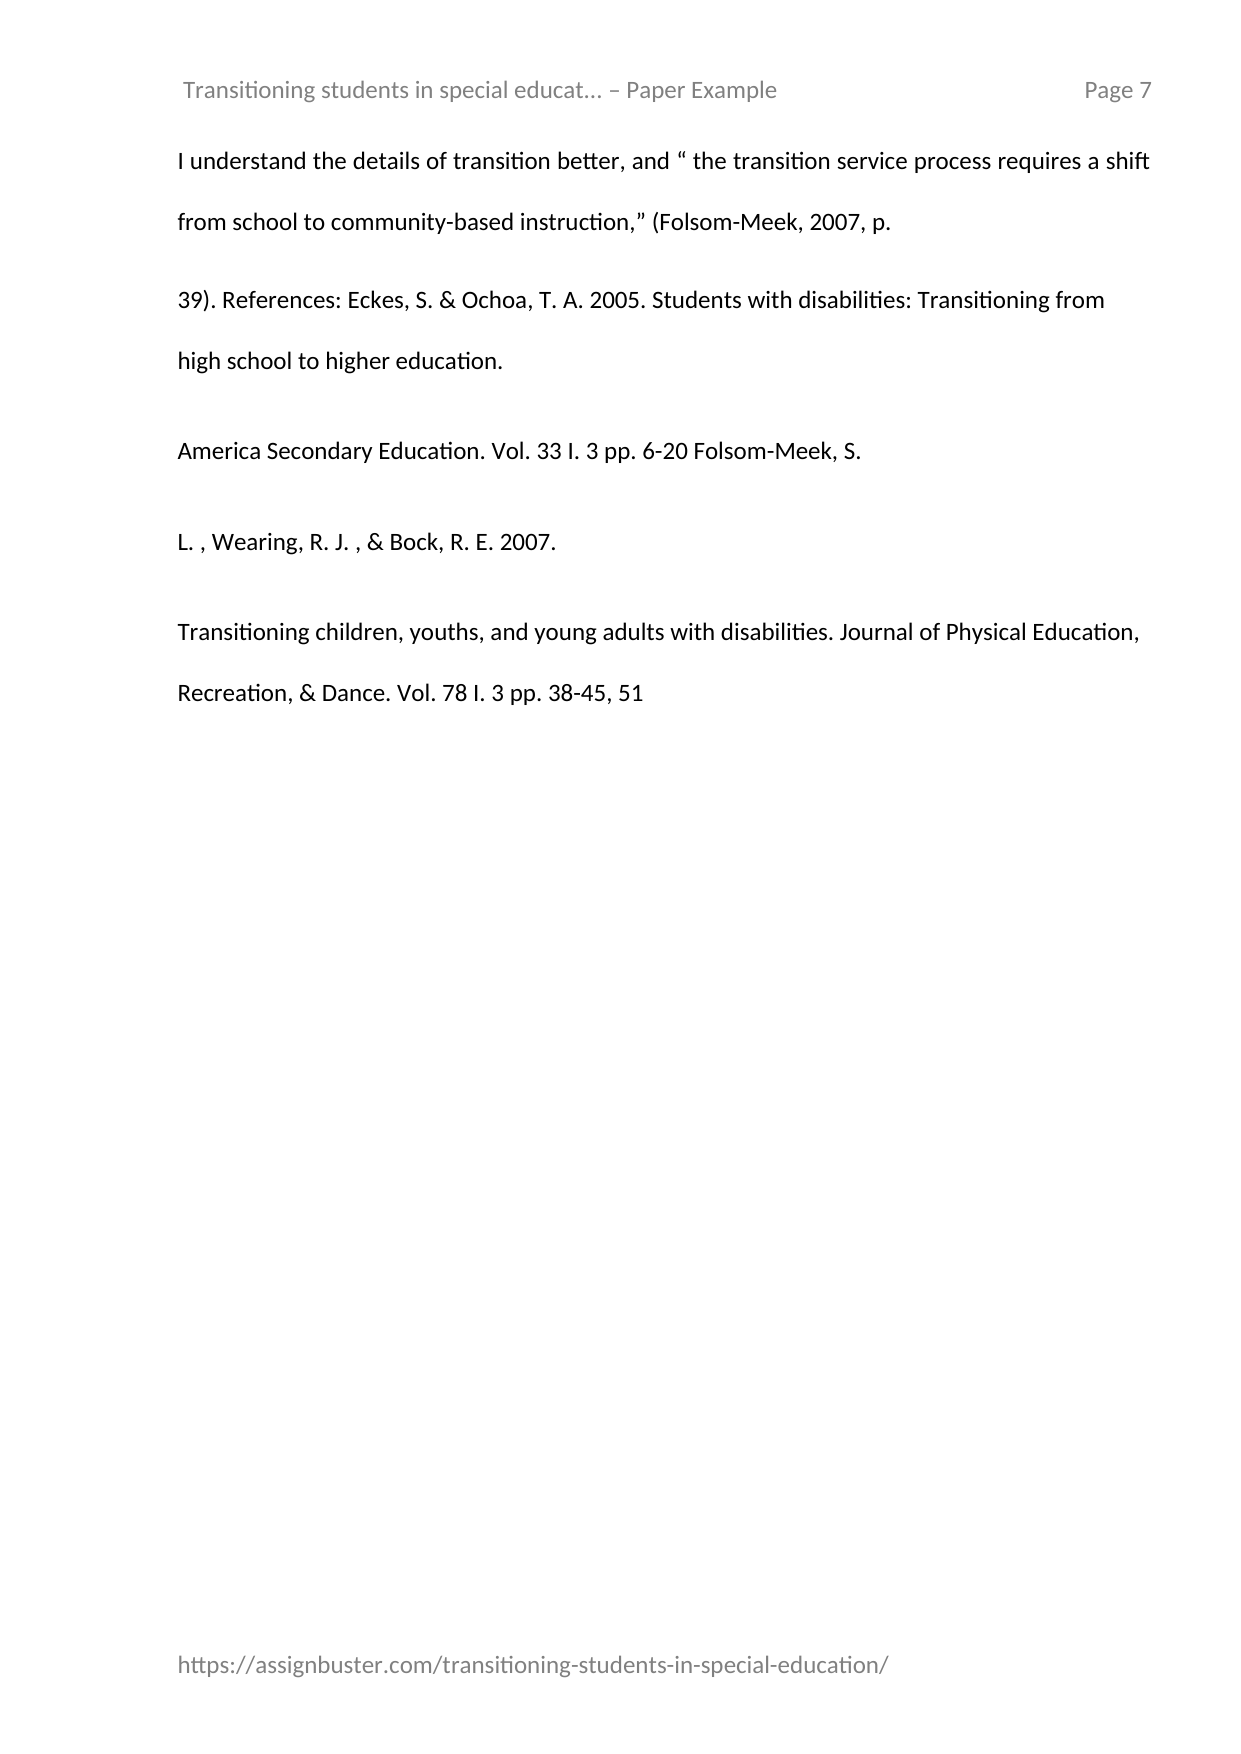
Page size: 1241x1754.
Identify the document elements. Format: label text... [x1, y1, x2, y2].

text America Secondary Education. Vol. 33 I. 3 pp. 6-20 Folsom-Meek, S. [177, 435, 1152, 466]
text I understand the details of transition better, and “ the transition service process requires a shift from school to community-based instruction,” (Folsom-Meek, 2007, p. [177, 145, 1152, 237]
text Transitioning children, youths, and young adults with disabilities. Journal of Physical Education, Recreation, & Dance. Vol. 78 I. 3 pp. 38-45, 51 [177, 616, 1152, 708]
text L. , Wearing, R. J. , & Bock, R. E. 2007. [177, 526, 1152, 556]
text 39). References: Eckes, S. & Ochoa, T. A. 2005. Students with disabilities: Transitioning from high school to higher education. [177, 284, 1152, 375]
